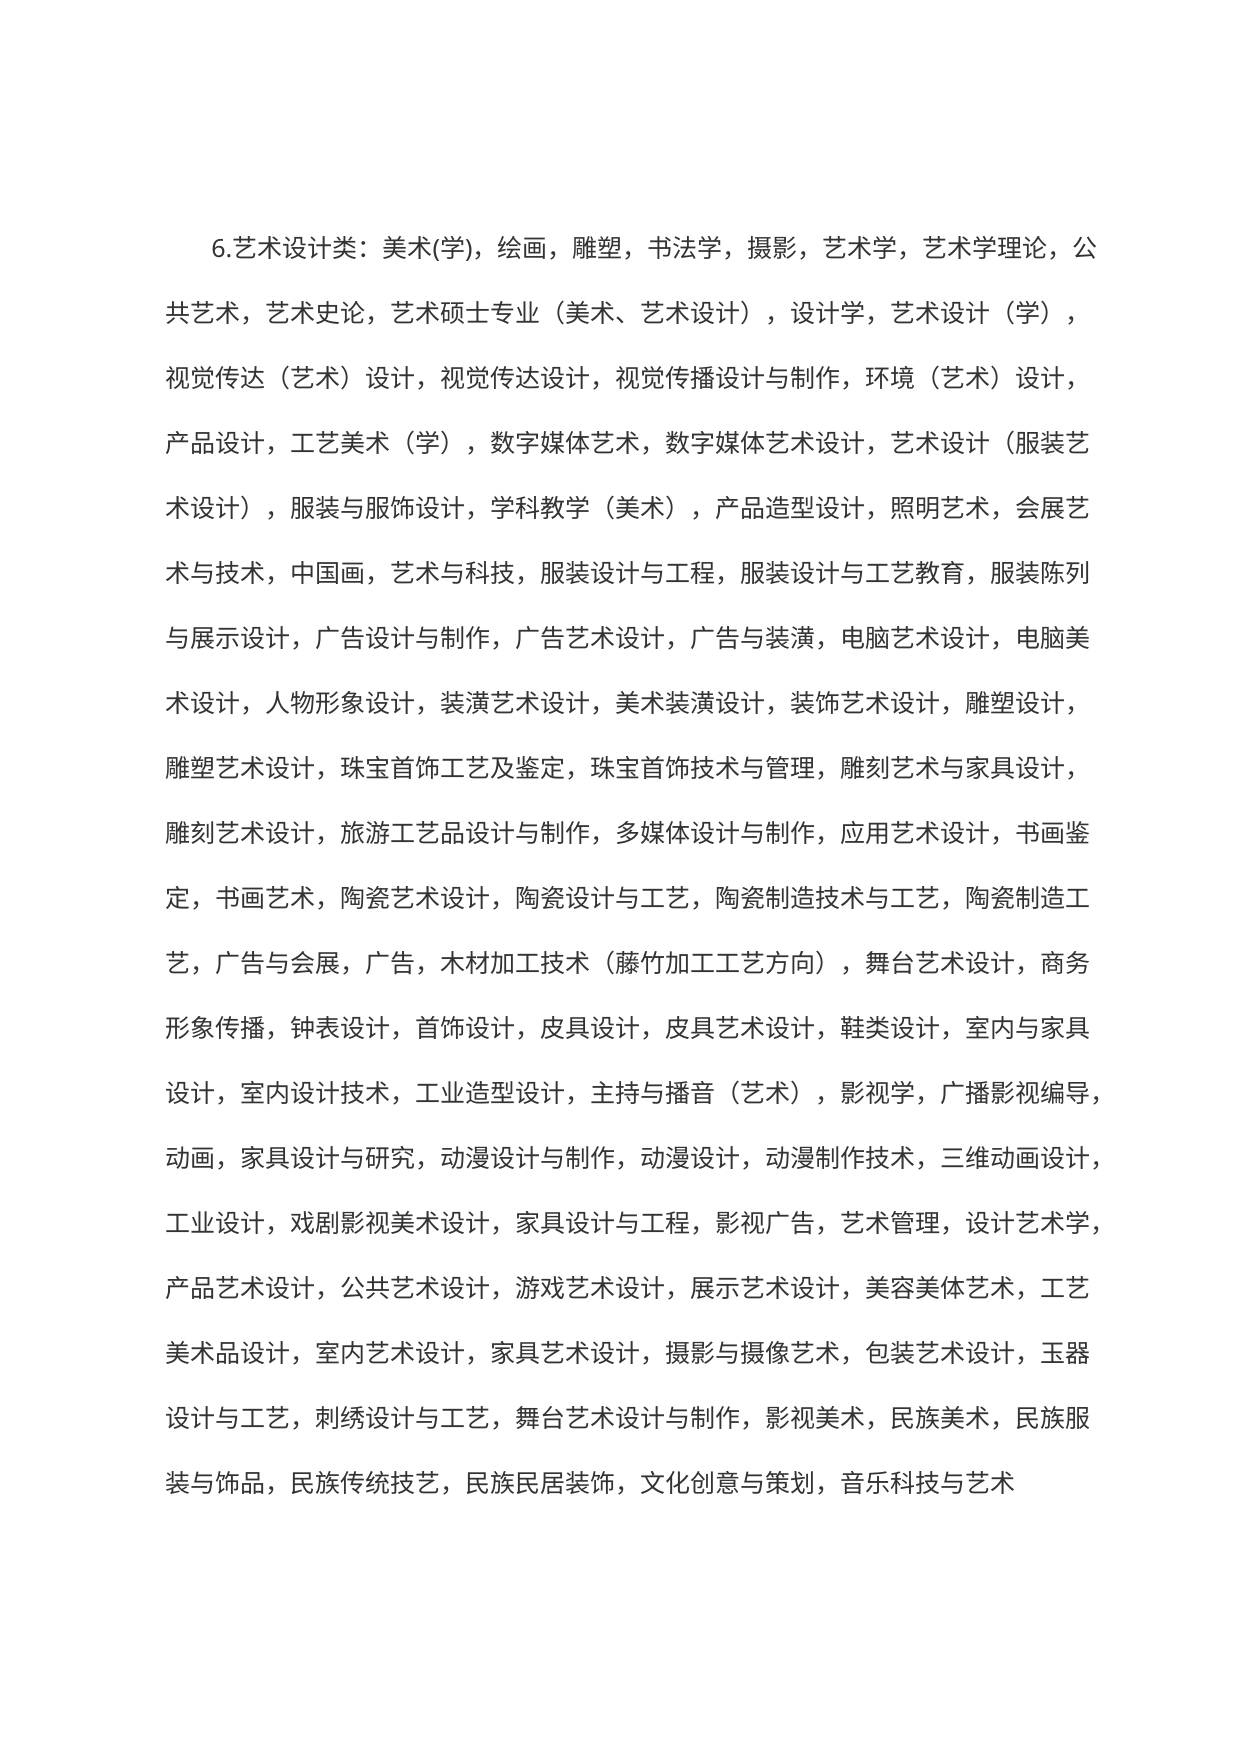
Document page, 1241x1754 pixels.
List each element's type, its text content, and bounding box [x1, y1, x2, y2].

text 6.艺术设计类：美术(学)，绘画，雕塑，书法学，摄影，艺术学，艺术学理论，公共艺术，艺术史论，艺术硕士专业（美术、艺术设计），设计学，艺术设计（学），视觉传达（艺术）设计，视觉传达设计，视觉传播设计与制作，环境（艺术）设计，产品设计，工艺美术（学），数字媒体艺术，数字媒体艺术设计，艺术设计（服装艺术设计），服装与服饰设计，学科教学（美术），产品造型设计，照明艺术，会展艺术与技术，中国画，艺术与科技，服装设计与工程，服装设计与工艺教育，服装陈列与展示设计，广告设计与制作，广告艺术设计，广告与装潢，电脑艺术设计，电脑美术设计，人物形象设计，装潢艺术设计，美术装潢设计，装饰艺术设计，雕塑设计，雕塑艺术设计，珠宝首饰工艺及鉴定，珠宝首饰技术与管理，雕刻艺术与家具设计，雕刻艺术设计，旅游工艺品设计与制作，多媒体设计与制作，应用艺术设计，书画鉴定，书画艺术，陶瓷艺术设计，陶瓷设计与工艺，陶瓷制造技术与工艺，陶瓷制造工艺，广告与会展，广告，木材加工技术（藤竹加工工艺方向），舞台艺术设计，商务形象传播，钟表设计，首饰设计，皮具设计，皮具艺术设计，鞋类设计，室内与家具设计，室内设计技术，工业造型设计，主持与播音（艺术），影视学，广播影视编导，动画，家具设计与研究，动漫设计与制作，动漫设计，动漫制作技术，三维动画设计，工业设计，戏剧影视美术设计，家具设计与工程，影视广告，艺术管理，设计艺术学，产品艺术设计，公共艺术设计，游戏艺术设计，展示艺术设计，美容美体艺术，工艺美术品设计，室内艺术设计，家具艺术设计，摄影与摄像艺术，包装艺术设计，玉器设计与工艺，刺绣设计与工艺，舞台艺术设计与制作，影视美术，民族美术，民族服装与饰品，民族传统技艺，民族民居装饰，文化创意与策划，音乐科技与艺术 [165, 214, 1098, 1514]
